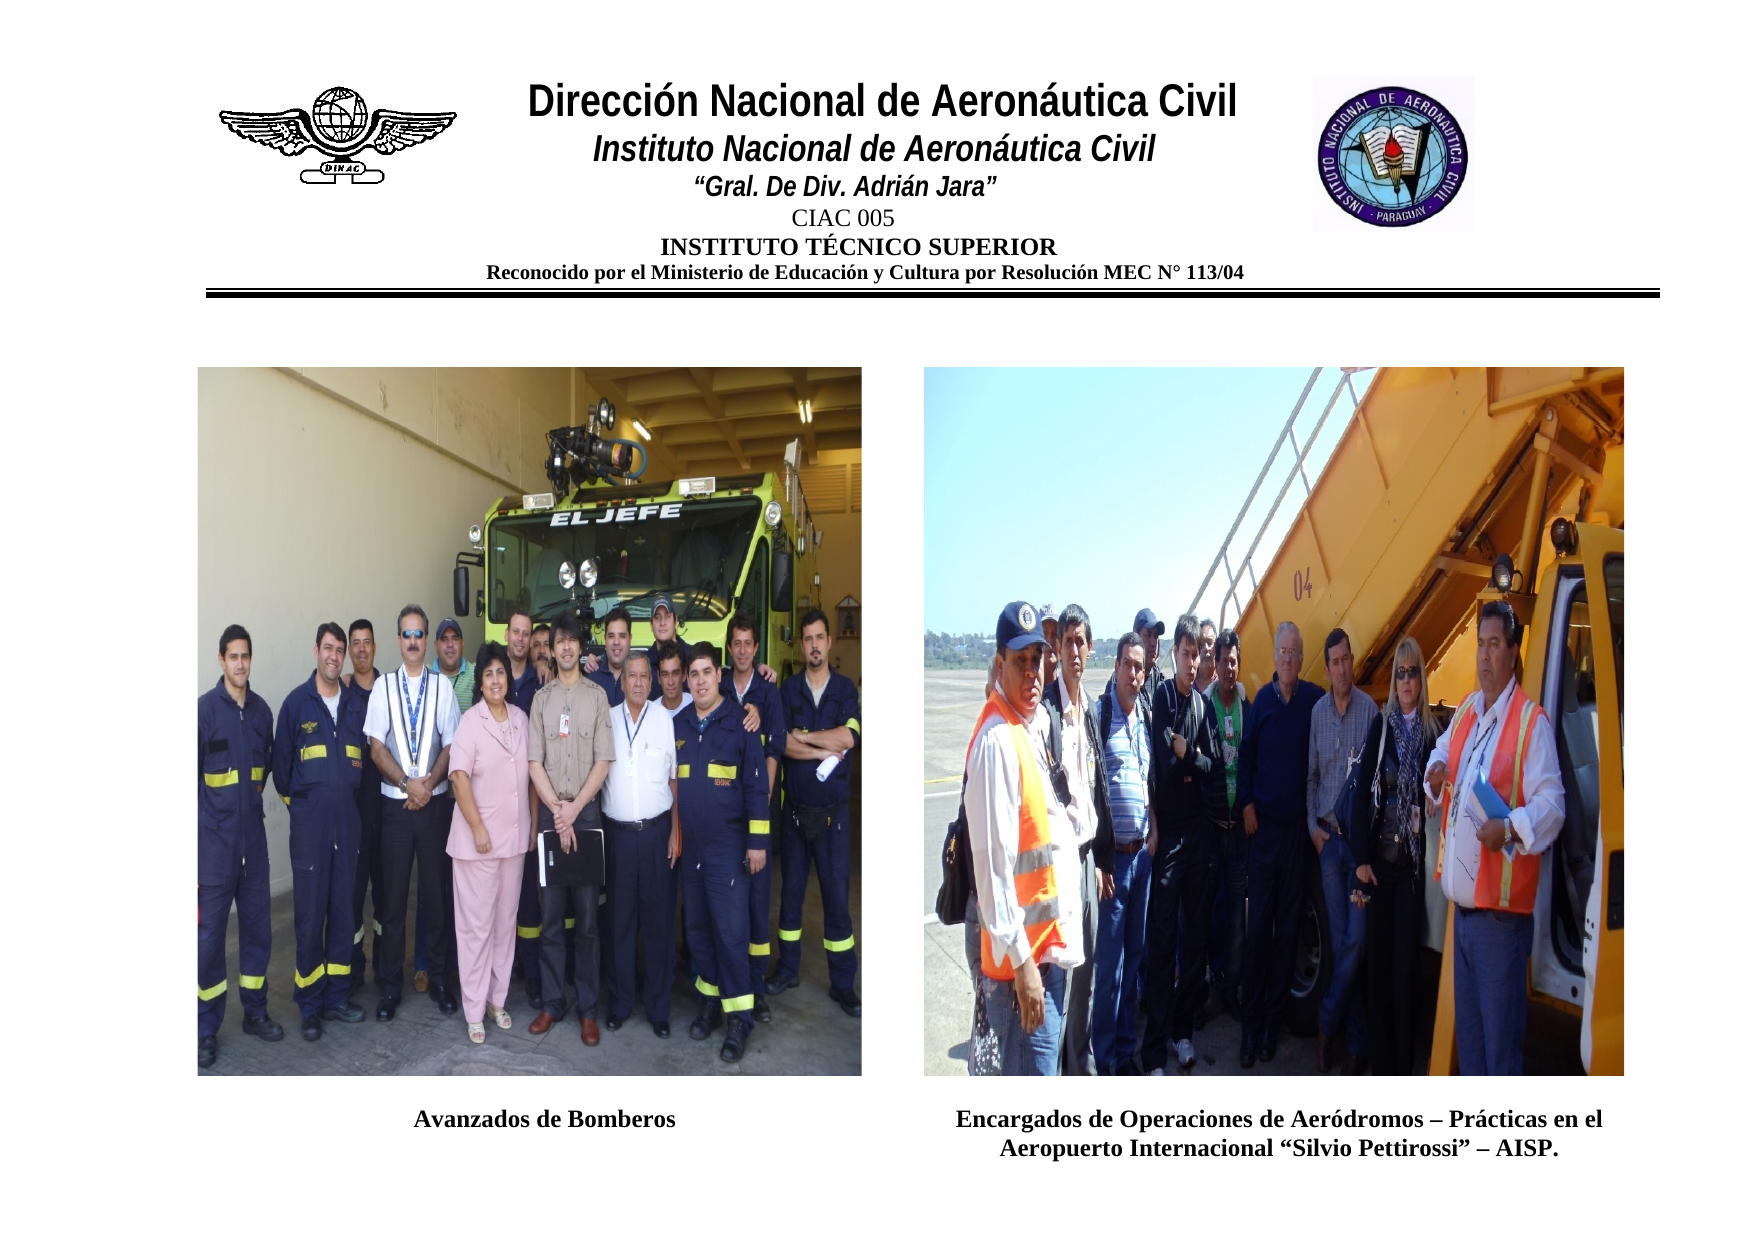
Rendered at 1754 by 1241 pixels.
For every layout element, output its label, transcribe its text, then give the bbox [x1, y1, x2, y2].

picture [215, 76, 460, 189]
table_header Encargados de Operaciones de Aeródromos – Prácticas en el Aeropuerto Internacional “Silvio Pettirossi” – AISP. [901, 1104, 1657, 1161]
picture [197, 367, 862, 1076]
table_header Avanzados de Bomberos [188, 1104, 901, 1161]
picture [1312, 76, 1475, 233]
picture [924, 367, 1625, 1076]
